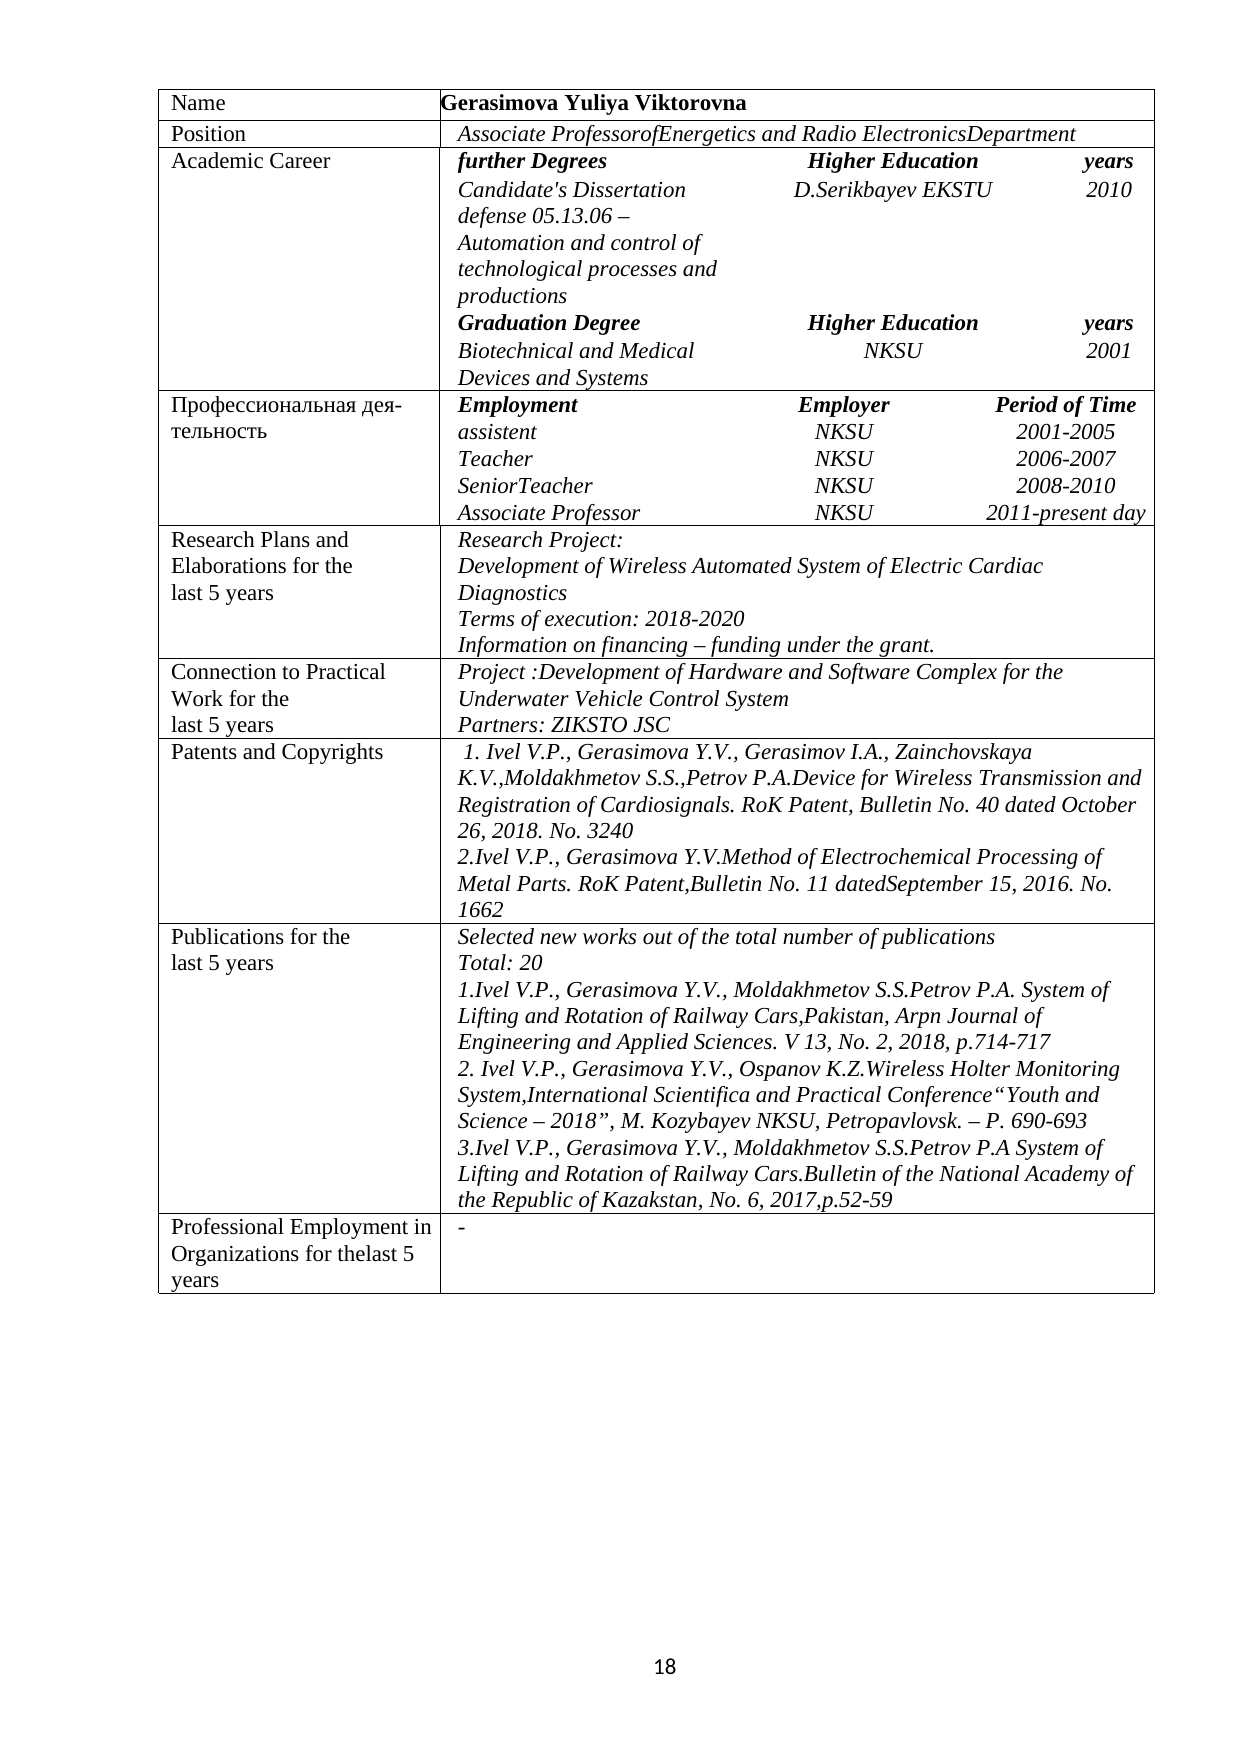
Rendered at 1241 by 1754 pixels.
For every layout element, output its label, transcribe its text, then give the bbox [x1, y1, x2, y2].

table_cell D.Serikbayev EKSTU [723, 176, 1046, 308]
table_cell Publications for the last 5 years [159, 924, 440, 1213]
table_cell Period of Time [960, 391, 1154, 418]
table_cell Research Plans and Elaborations for the last 5 years [159, 526, 440, 658]
table_cell Professional Employment in Organizations for thelast 5 years [159, 1214, 440, 1292]
table_header Name [159, 90, 440, 120]
table_cell 2011-present day [960, 498, 1154, 525]
table_cell Candidate's Dissertation defense 05.13.06 – Automation and control of technological processes and productions [440, 176, 722, 308]
table_cell 1. Ivel V.P., Gerasimova Y.V., Gerasimov I.A., Zainchovskaya K.V.,Moldakhmetov S.S.,Petrov P.A.Device for Wireless Transmission and Registration of Cardiosignals. RoK Patent, Bulletin No. 40 dated October 26, 2018. No. 3240 2.Ivel V.P., Gerasimova Y.V.Method of Electrochemical Processing of Metal Parts. RoK Patent,Bulletin No. 11 datedSeptember 15, 2016. No. 1662 [441, 739, 1154, 922]
table_cell Patents and Copyrights [159, 739, 440, 922]
table_cell Employer [710, 391, 960, 418]
table_cell Graduation Degree [440, 308, 722, 337]
table_cell further Degrees [440, 148, 722, 176]
table_cell Research Project: Development of Wireless Automated System of Electric Cardiac Diagnostics Terms of execution: 2018-2020 Information on financing – funding under the grant. [441, 526, 1154, 658]
table_cell Higher Education [723, 308, 1046, 337]
table_cell 2001-2005 [960, 418, 1154, 444]
table_cell years [1046, 308, 1154, 337]
table_header Gerasimova Yuliya Viktorovna [441, 90, 1154, 120]
table_cell Project :Development of Hardware and Software Complex for the Underwater Vehicle Control System Partners: ZIKSTO JSC [441, 659, 1154, 737]
table_cell years [1046, 148, 1154, 176]
table_cell NKSU [710, 445, 960, 471]
table_cell 2006-2007 [960, 445, 1154, 471]
table_cell - [441, 1214, 1154, 1292]
table_cell 2008-2010 [960, 471, 1154, 498]
table_cell NKSU [710, 418, 960, 444]
table_cell Connection to Practical Work for the last 5 years [159, 659, 440, 737]
table_cell NKSU [723, 337, 1046, 390]
table_cell Position [159, 121, 440, 147]
table_cell Employment [440, 391, 710, 418]
table_cell Teacher [440, 445, 710, 471]
table_cell Academic Career [159, 148, 439, 390]
table_cell NKSU [710, 498, 960, 525]
table_cell Профессиональная дея-тельность [159, 391, 439, 525]
table_cell Biotechnical and Medical Devices and Systems [440, 337, 722, 390]
table_cell Selected new works out of the total number of publications Total: 20 1.Ivel V.P., Gerasimova Y.V., Moldakhmetov S.S.Petrov P.A. System of Lifting and Rotation of Railway Cars,Pakistan, Arpn Journal of Engineering and Applied Sciences. V 13, No. 2, 2018, p.714-717 2. Ivel V.P., Gerasimova Y.V., Ospanov K.Z.Wireless Holter Monitoring System,International Scientifica and Practical Conference“Youth and Science – 2018”, M. Kozybayev NKSU, Petropavlovsk. – P. 690-693 3.Ivel V.P., Gerasimova Y.V., Moldakhmetov S.S.Petrov P.A System of Lifting and Rotation of Railway Cars.Bulletin of the National Academy of the Republic of Kazakstan, No. 6, 2017,p.52-59 [441, 924, 1154, 1213]
table_cell 2010 [1046, 176, 1154, 308]
table_cell Associate ProfessorofEnergetics and Radio ElectronicsDepartment [441, 121, 1154, 147]
table_cell Associate Professor [440, 498, 710, 525]
table_cell Higher Education [723, 148, 1046, 176]
table_cell 2001 [1046, 337, 1154, 390]
table_cell SeniorTeacher [440, 471, 710, 498]
table_cell assistent [440, 418, 710, 444]
table_cell NKSU [710, 471, 960, 498]
